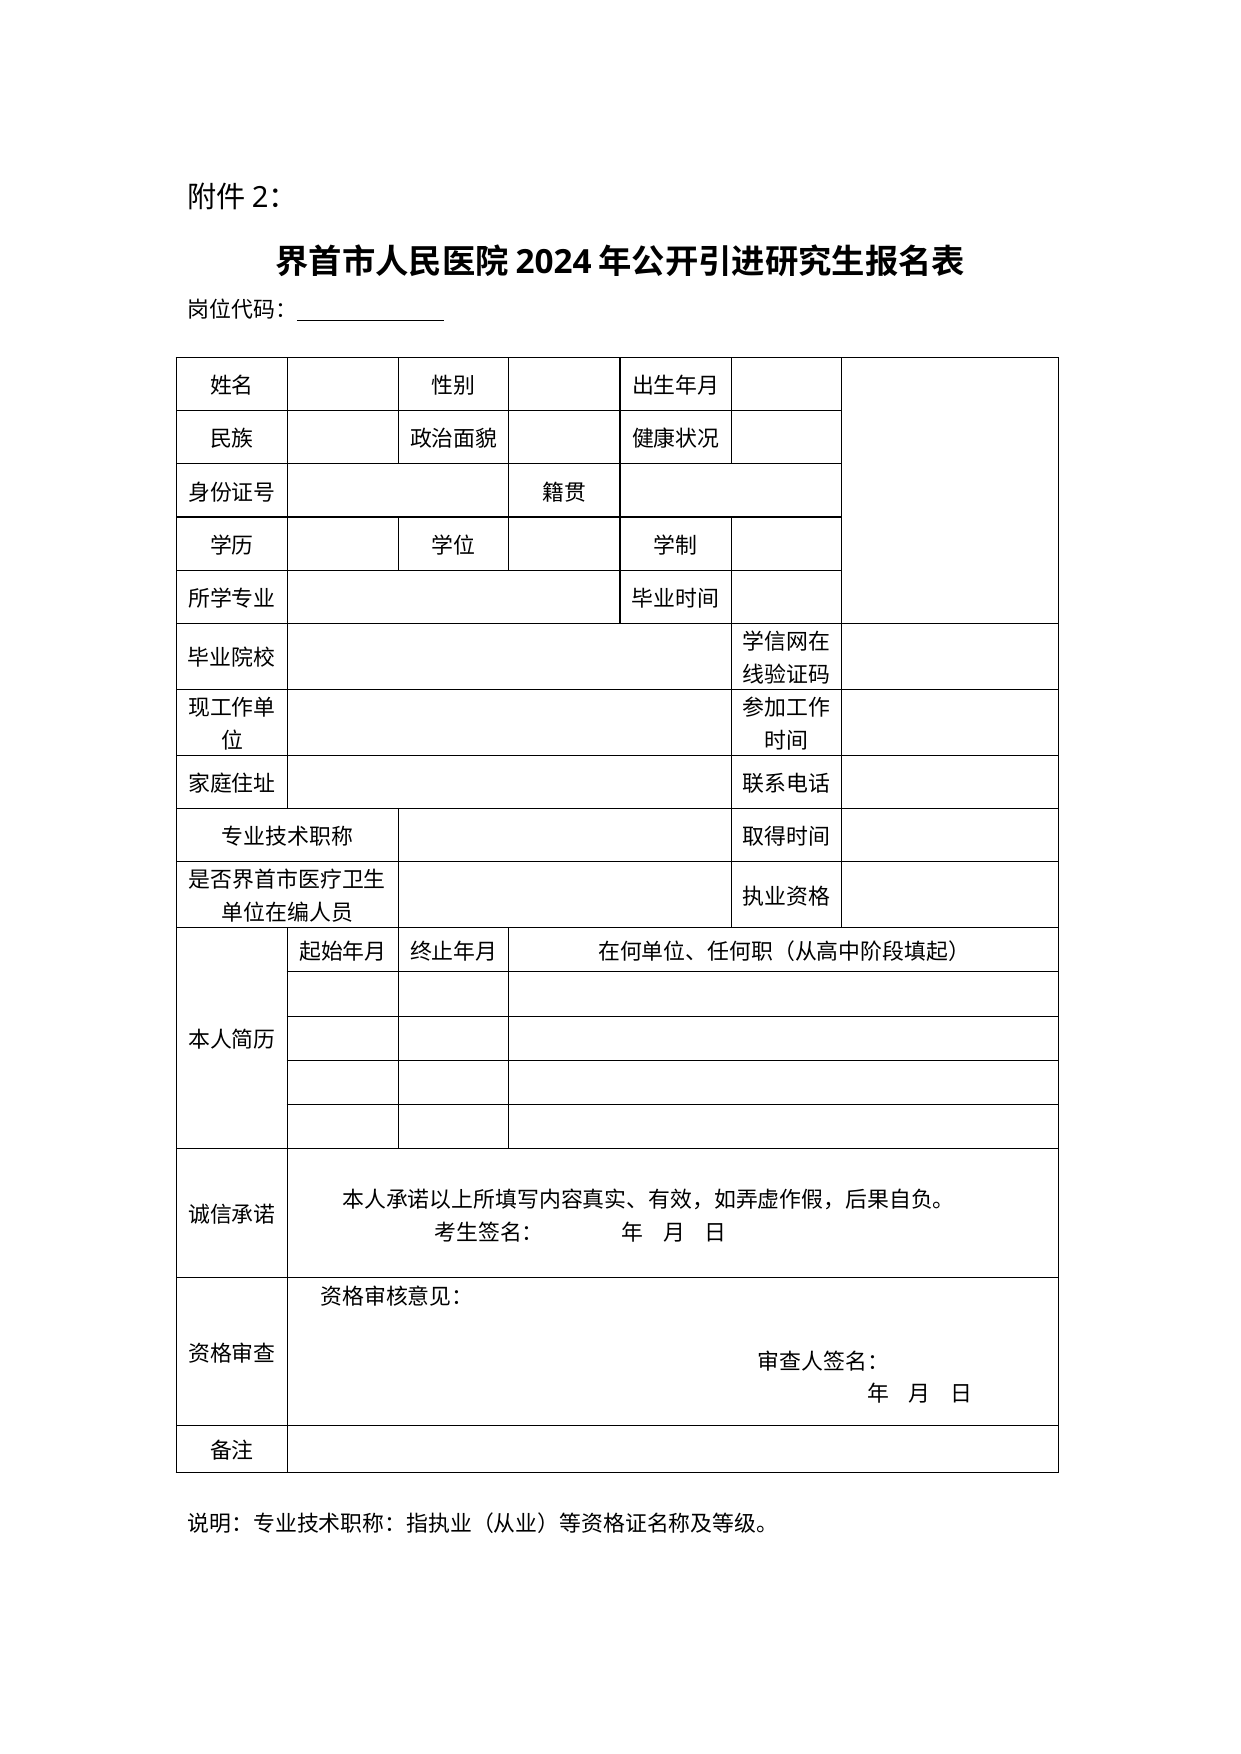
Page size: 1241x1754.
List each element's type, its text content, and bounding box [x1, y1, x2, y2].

table_header 性别 [399, 358, 508, 410]
table_cell 家庭住址 [177, 756, 287, 808]
table_cell [509, 1017, 1058, 1060]
table_cell [288, 1061, 398, 1104]
table_cell 专业技术职称 [177, 809, 398, 861]
table_cell [732, 411, 841, 463]
table_cell 学位 [399, 518, 508, 569]
table_cell [842, 809, 1058, 861]
table_cell 资格审查 [177, 1278, 287, 1425]
table_cell 联系电话 [732, 756, 841, 808]
table_cell [509, 972, 1058, 1016]
table_cell 毕业时间 [621, 571, 731, 623]
table_cell [842, 756, 1058, 808]
table_cell 是否界首市医疗卫生单位在编人员 [177, 862, 398, 927]
table_cell 执业资格 [732, 862, 841, 927]
text 岗位代码： [187, 292, 1053, 324]
table_header 出生年月 [621, 358, 731, 410]
table_cell [509, 1061, 1058, 1104]
table_cell [288, 1426, 1058, 1472]
table_cell [842, 862, 1058, 927]
table_cell [288, 1105, 398, 1148]
table_cell 健康状况 [621, 411, 731, 463]
table_cell 参加工作时间 [732, 690, 841, 755]
table_cell 资格审核意见： 审查人签名： 年 月 日 [288, 1278, 1058, 1425]
table_cell [399, 1017, 508, 1060]
table_cell [842, 690, 1058, 755]
table_cell [288, 518, 398, 569]
table_cell [288, 624, 731, 689]
table_cell [399, 862, 731, 927]
table_header [509, 358, 619, 410]
table_cell [732, 571, 841, 623]
table_cell 政治面貌 [399, 411, 508, 463]
table_cell 现工作单位 [177, 690, 287, 755]
text 说明：专业技术职称：指执业（从业）等资格证名称及等级。 [187, 1506, 1053, 1538]
table_cell 本人简历 [177, 928, 287, 1148]
table_cell 所学专业 [177, 571, 287, 623]
table_cell 取得时间 [732, 809, 841, 861]
table_cell [288, 411, 398, 463]
table_cell [288, 972, 398, 1016]
table_cell 学制 [621, 518, 731, 569]
table_cell [288, 464, 508, 516]
table_cell 本人承诺以上所填写内容真实、有效，如弄虚作假，后果自负。 考生签名： 年 月 日 [288, 1149, 1058, 1277]
table_cell 身份证号 [177, 464, 287, 516]
table_cell [621, 464, 841, 516]
table_header 姓名 [177, 358, 287, 410]
table_header [732, 358, 841, 410]
table_cell 起始年月 [288, 928, 398, 971]
table_cell 备注 [177, 1426, 287, 1472]
table_cell [288, 756, 731, 808]
table_cell 学历 [177, 518, 287, 569]
table_cell 民族 [177, 411, 287, 463]
table_cell [509, 411, 619, 463]
table_cell 诚信承诺 [177, 1149, 287, 1277]
table_cell [399, 972, 508, 1016]
table_cell [509, 1105, 1058, 1148]
table_cell 在何单位、任何职（从高中阶段填起） [509, 928, 1058, 971]
table_header [842, 358, 1058, 623]
table_cell [288, 1017, 398, 1060]
table_cell [732, 518, 841, 569]
table_cell [399, 809, 731, 861]
table_cell 毕业院校 [177, 624, 287, 689]
table_cell [842, 624, 1058, 689]
table_cell [399, 1061, 508, 1104]
table_cell [288, 571, 619, 623]
table_cell [509, 518, 619, 569]
table_cell [399, 1105, 508, 1148]
table_cell [288, 690, 731, 755]
list 附件2： [187, 162, 1053, 227]
table_header [288, 358, 398, 410]
list 界首市人民医院2024年公开引进研究生报名表 [187, 227, 1053, 292]
table_cell 籍贯 [509, 464, 619, 516]
table_cell 学信网在线验证码 [732, 624, 841, 689]
table_cell 终止年月 [399, 928, 508, 971]
